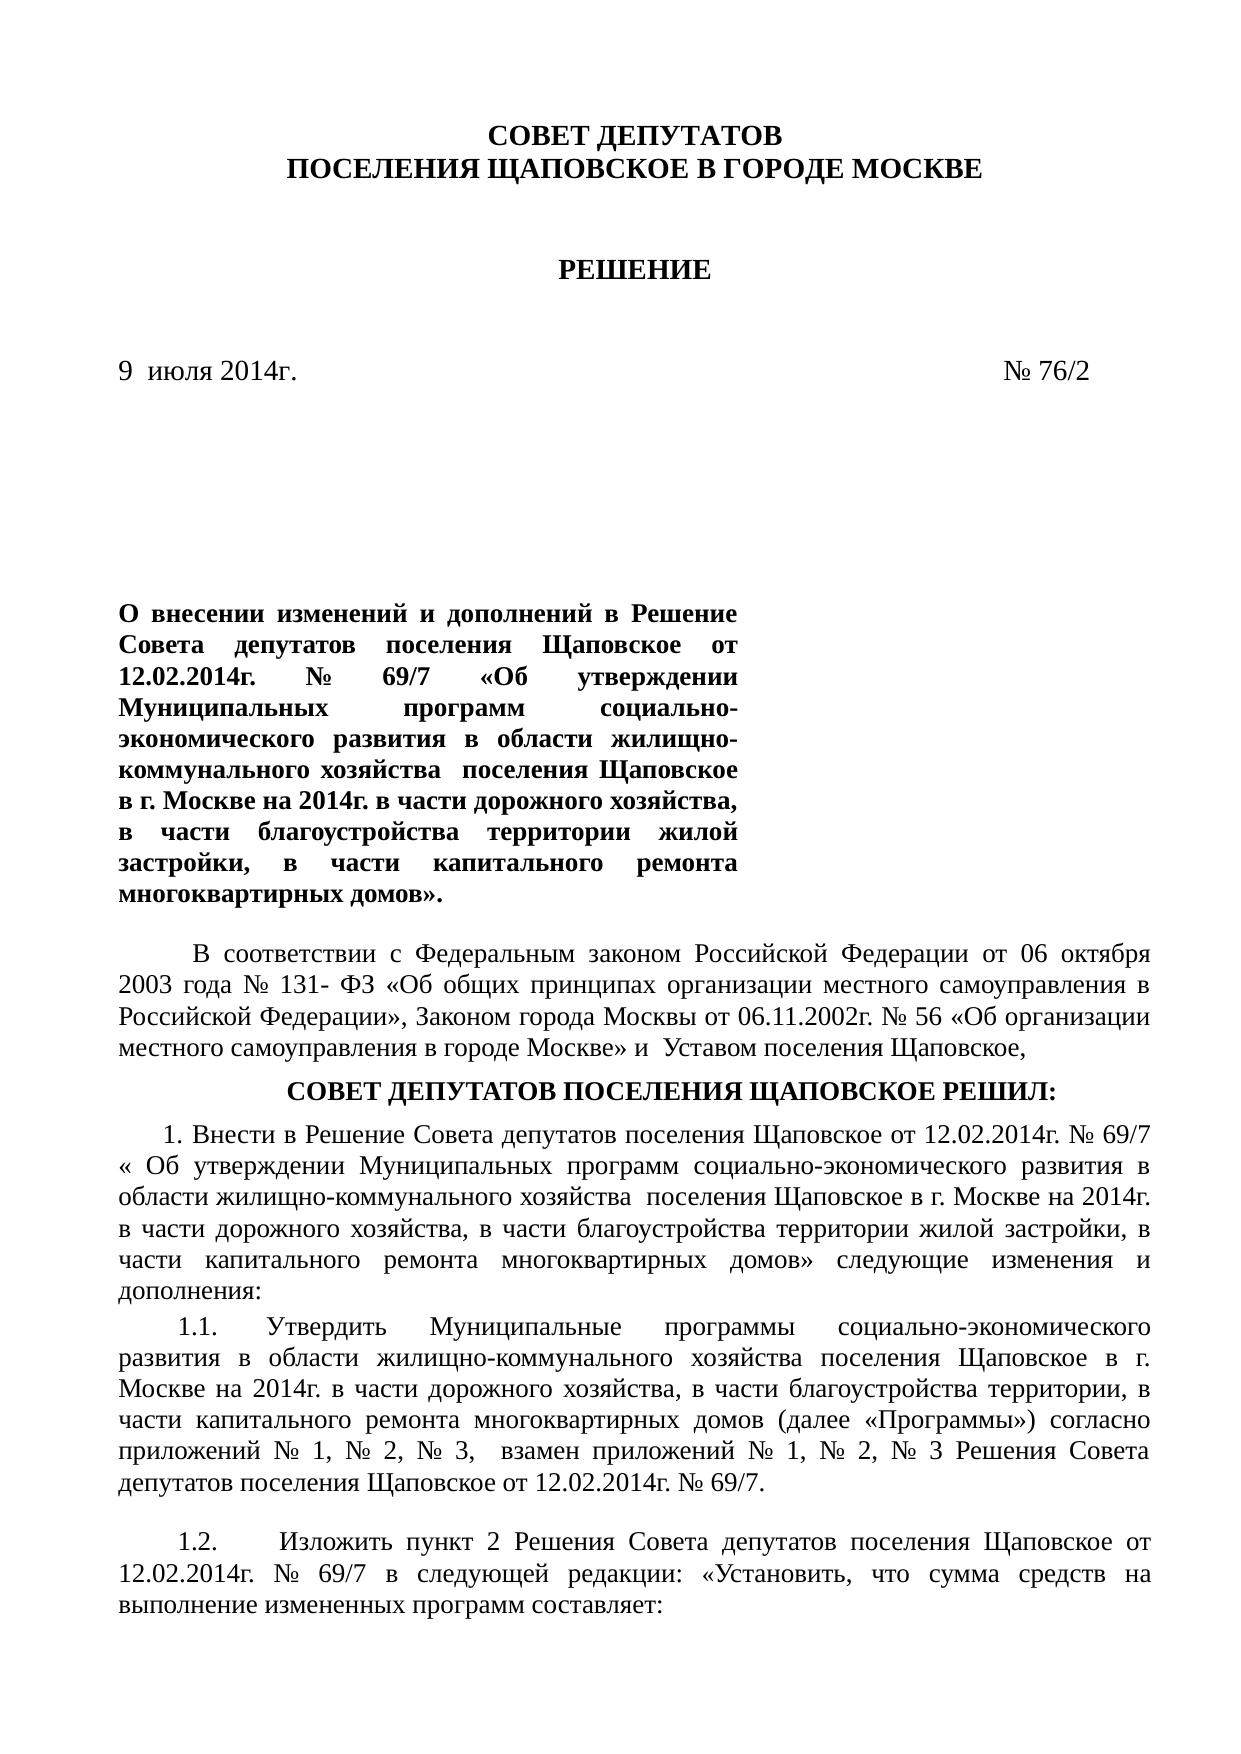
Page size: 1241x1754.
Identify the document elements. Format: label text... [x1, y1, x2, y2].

title СОВЕТ ДЕПУТАТОВ [118, 118, 1152, 152]
text О внесении изменений и дополнений в Решение Совета депутатов поселения Щаповское от 12.02.2014г. № 69/7 «Об утверждении Муниципальных программ социально-экономического развития в области жилищно-коммунального хозяйства поселения Щаповское в г. Москве на 2014г. в части дорожного хозяйства, в части благоустройства территории жилой застройки, в части капитального ремонта многоквартирных домов». [118, 597, 738, 909]
list Изложить пункт 2 Решения Совета депутатов поселения Щаповское от 12.02.2014г. № 69/7 в следующей редакции: «Установить, что сумма средств на выполнение измененных программ составляет: [118, 1526, 1152, 1619]
title РЕШЕНИЕ [118, 252, 1152, 286]
text В соответствии с Федеральным законом Российской Федерации от 06 октября 2003 года № 131- ФЗ «Об общих принципах организации местного самоуправления в Российской Федерации», Законом города Москвы от 06.11.2002г. № 56 «Об организации местного самоуправления в городе Москве» и Уставом поселения Щаповское, [118, 937, 1152, 1062]
title ПОСЕЛЕНИЯ ЩАПОВСКОЕ В ГОРОДЕ МОСКВЕ [118, 152, 1152, 185]
title 9 июля 2014г. № 76/2 [118, 353, 1152, 386]
list Утвердить Муниципальные программы социально-экономического развития в области жилищно-коммунального хозяйства поселения Щаповское в г. Москве на 2014г. в части дорожного хозяйства, в части благоустройства территории, в части капитального ремонта многоквартирных домов (далее «Программы») согласно приложений № 1, № 2, № 3, взамен приложений № 1, № 2, № 3 Решения Совета депутатов поселения Щаповское от 12.02.2014г. № 69/7. [118, 1310, 1152, 1497]
list Внести в Решение Совета депутатов поселения Щаповское от 12.02.2014г. № 69/7 « Об утверждении Муниципальных программ социально-экономического развития в области жилищно-коммунального хозяйства поселения Щаповское в г. Москве на 2014г. в части дорожного хозяйства, в части благоустройства территории жилой застройки, в части капитального ремонта многоквартирных домов» следующие изменения и дополнения: [118, 1118, 1152, 1305]
text СОВЕТ ДЕПУТАТОВ ПОСЕЛЕНИЯ ЩАПОВСКОЕ РЕШИЛ: [118, 1074, 1152, 1106]
